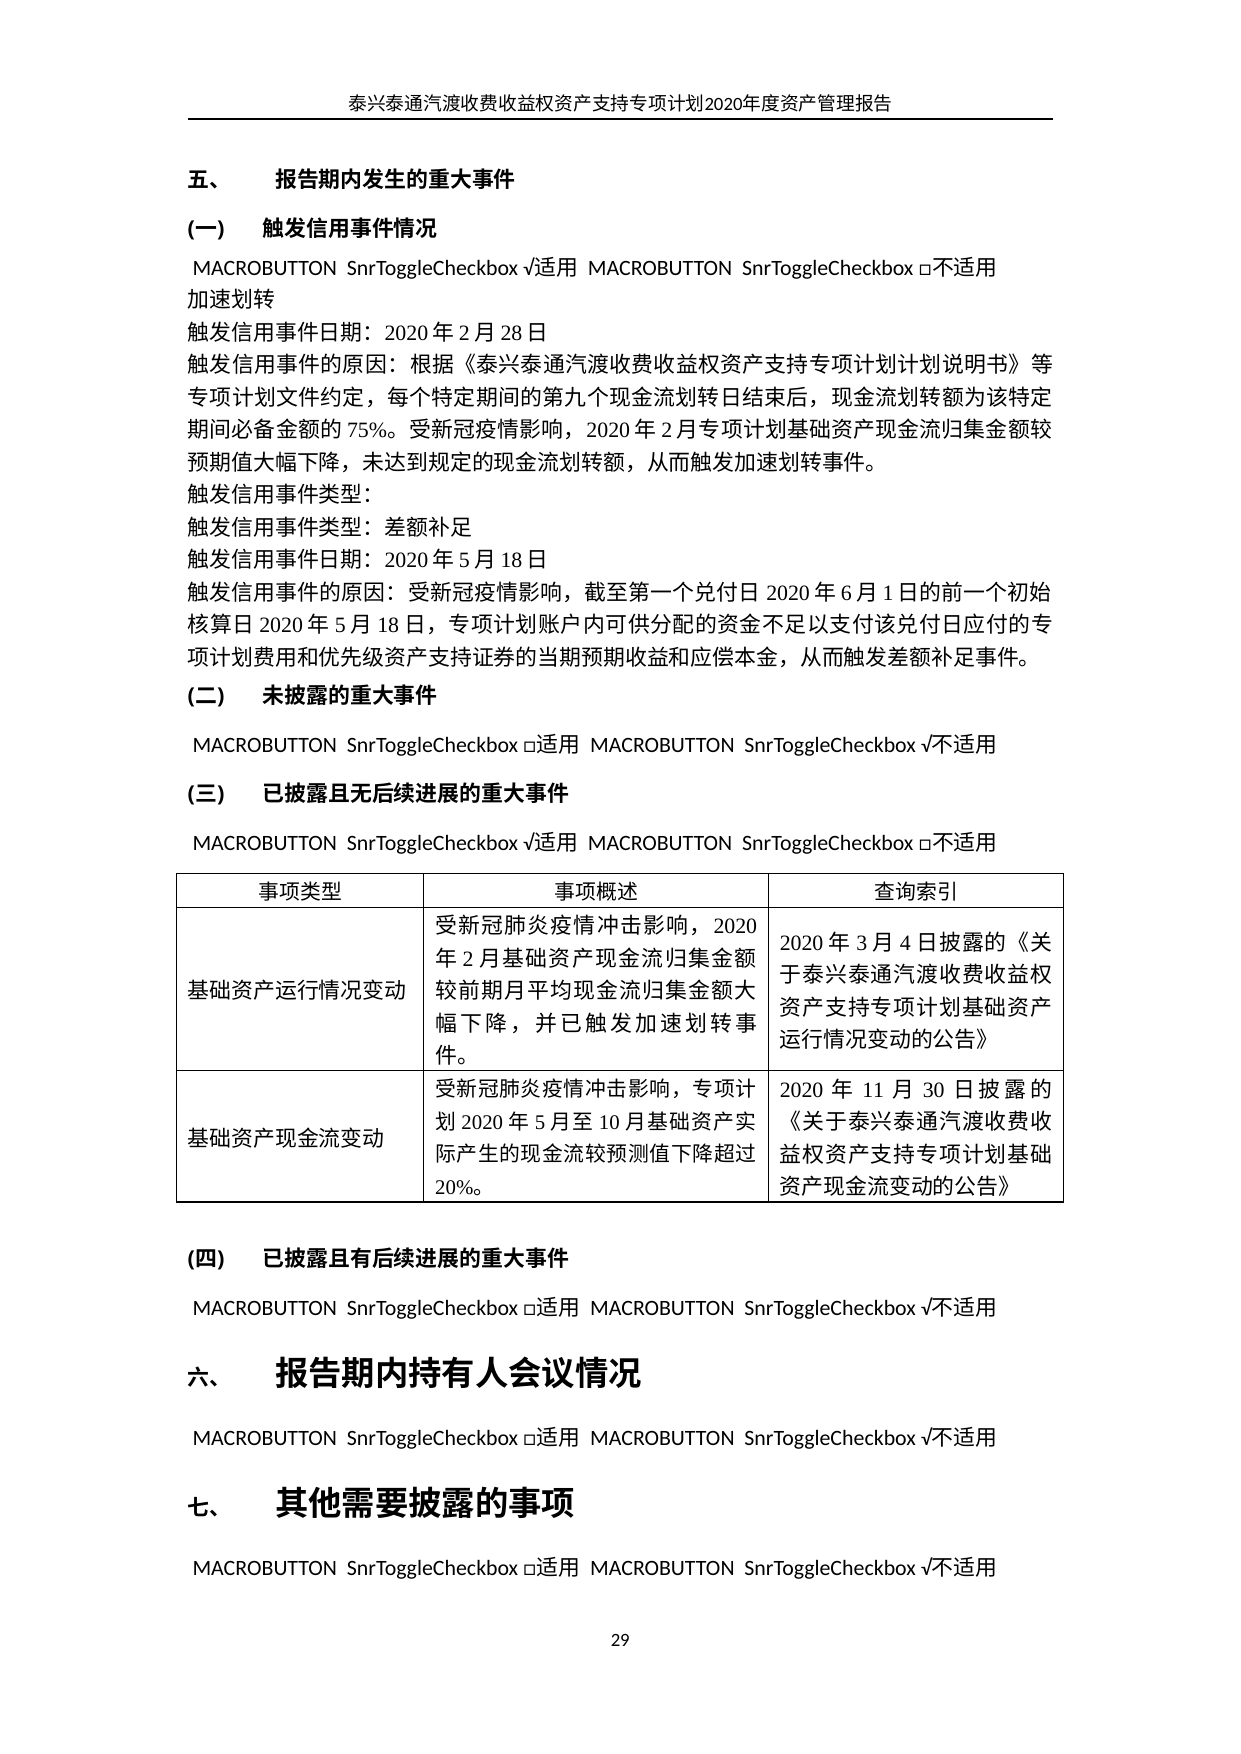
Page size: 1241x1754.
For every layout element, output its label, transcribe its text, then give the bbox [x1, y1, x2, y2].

subtitle 报告期内发生的重大事件 [187, 162, 1053, 194]
